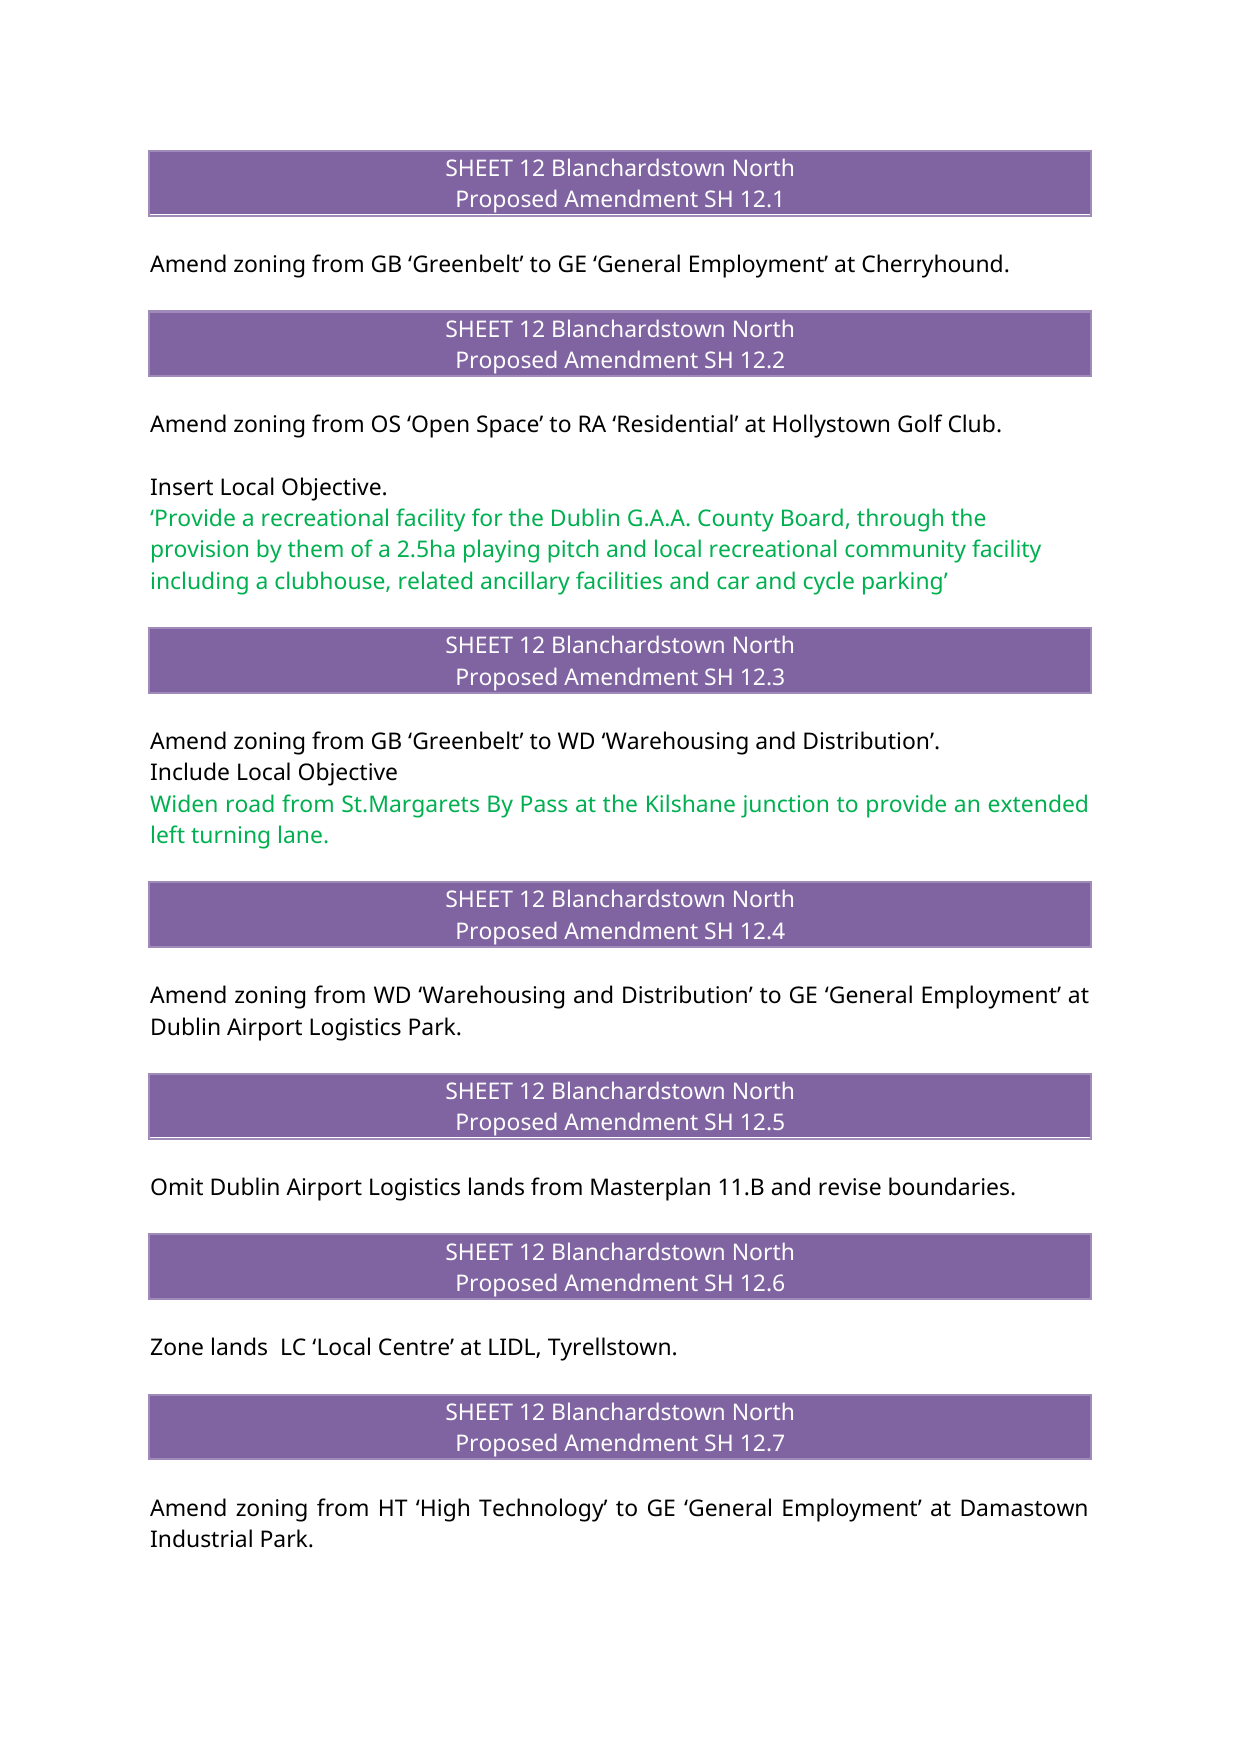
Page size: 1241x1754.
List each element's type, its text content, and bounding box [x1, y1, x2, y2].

text Amend zoning from WD ‘Warehousing and Distribution’ to GE ‘General Employment’ at Dublin Airport Logistics Park. [150, 979, 1090, 1042]
table_header SHEET 12 Blanchardstown North Proposed Amendment SH 12.3 [150, 629, 1090, 692]
table_header SHEET 12 Blanchardstown North Proposed Amendment SH 12.1 [150, 152, 1090, 214]
text Widen road from St.Margarets By Pass at the Kilshane junction to provide an extended left turning lane. [150, 787, 1090, 850]
text Insert Local Objective. [150, 471, 1090, 502]
text Amend zoning from HT ‘High Technology’ to GE ‘General Employment’ at Damastown Industrial Park. [150, 1492, 1090, 1554]
text Omit Dublin Airport Logistics lands from Masterplan 11.B and revise boundaries. [150, 1171, 1090, 1202]
table_header SHEET 12 Blanchardstown North Proposed Amendment SH 12.4 [150, 883, 1090, 946]
text ‘Provide a recreational facility for the Dublin G.A.A. County Board, through the provision by them of a 2.5ha playing pitch and local recreational community facility including a clubhouse, related ancillary facilities and car and cycle parking’ [150, 502, 1090, 596]
table_header SHEET 12 Blanchardstown North Proposed Amendment SH 12.7 [150, 1396, 1090, 1458]
table_header SHEET 12 Blanchardstown North Proposed Amendment SH 12.6 [150, 1235, 1090, 1298]
text Amend zoning from GB ‘Greenbelt’ to WD ‘Warehousing and Distribution’. [150, 725, 1090, 756]
text Amend zoning from GB ‘Greenbelt’ to GE ‘General Employment’ at Cherryhound. [150, 248, 1090, 279]
text Amend zoning from OS ‘Open Space’ to RA ‘Residential’ at Hollystown Golf Club. [150, 408, 1090, 439]
table_header SHEET 12 Blanchardstown North Proposed Amendment SH 12.5 [150, 1075, 1090, 1137]
table_header SHEET 12 Blanchardstown North Proposed Amendment SH 12.2 [150, 313, 1090, 375]
text Include Local Objective [150, 756, 1090, 787]
text Zone lands LC ‘Local Centre’ at LIDL, Tyrellstown. [150, 1331, 1090, 1362]
